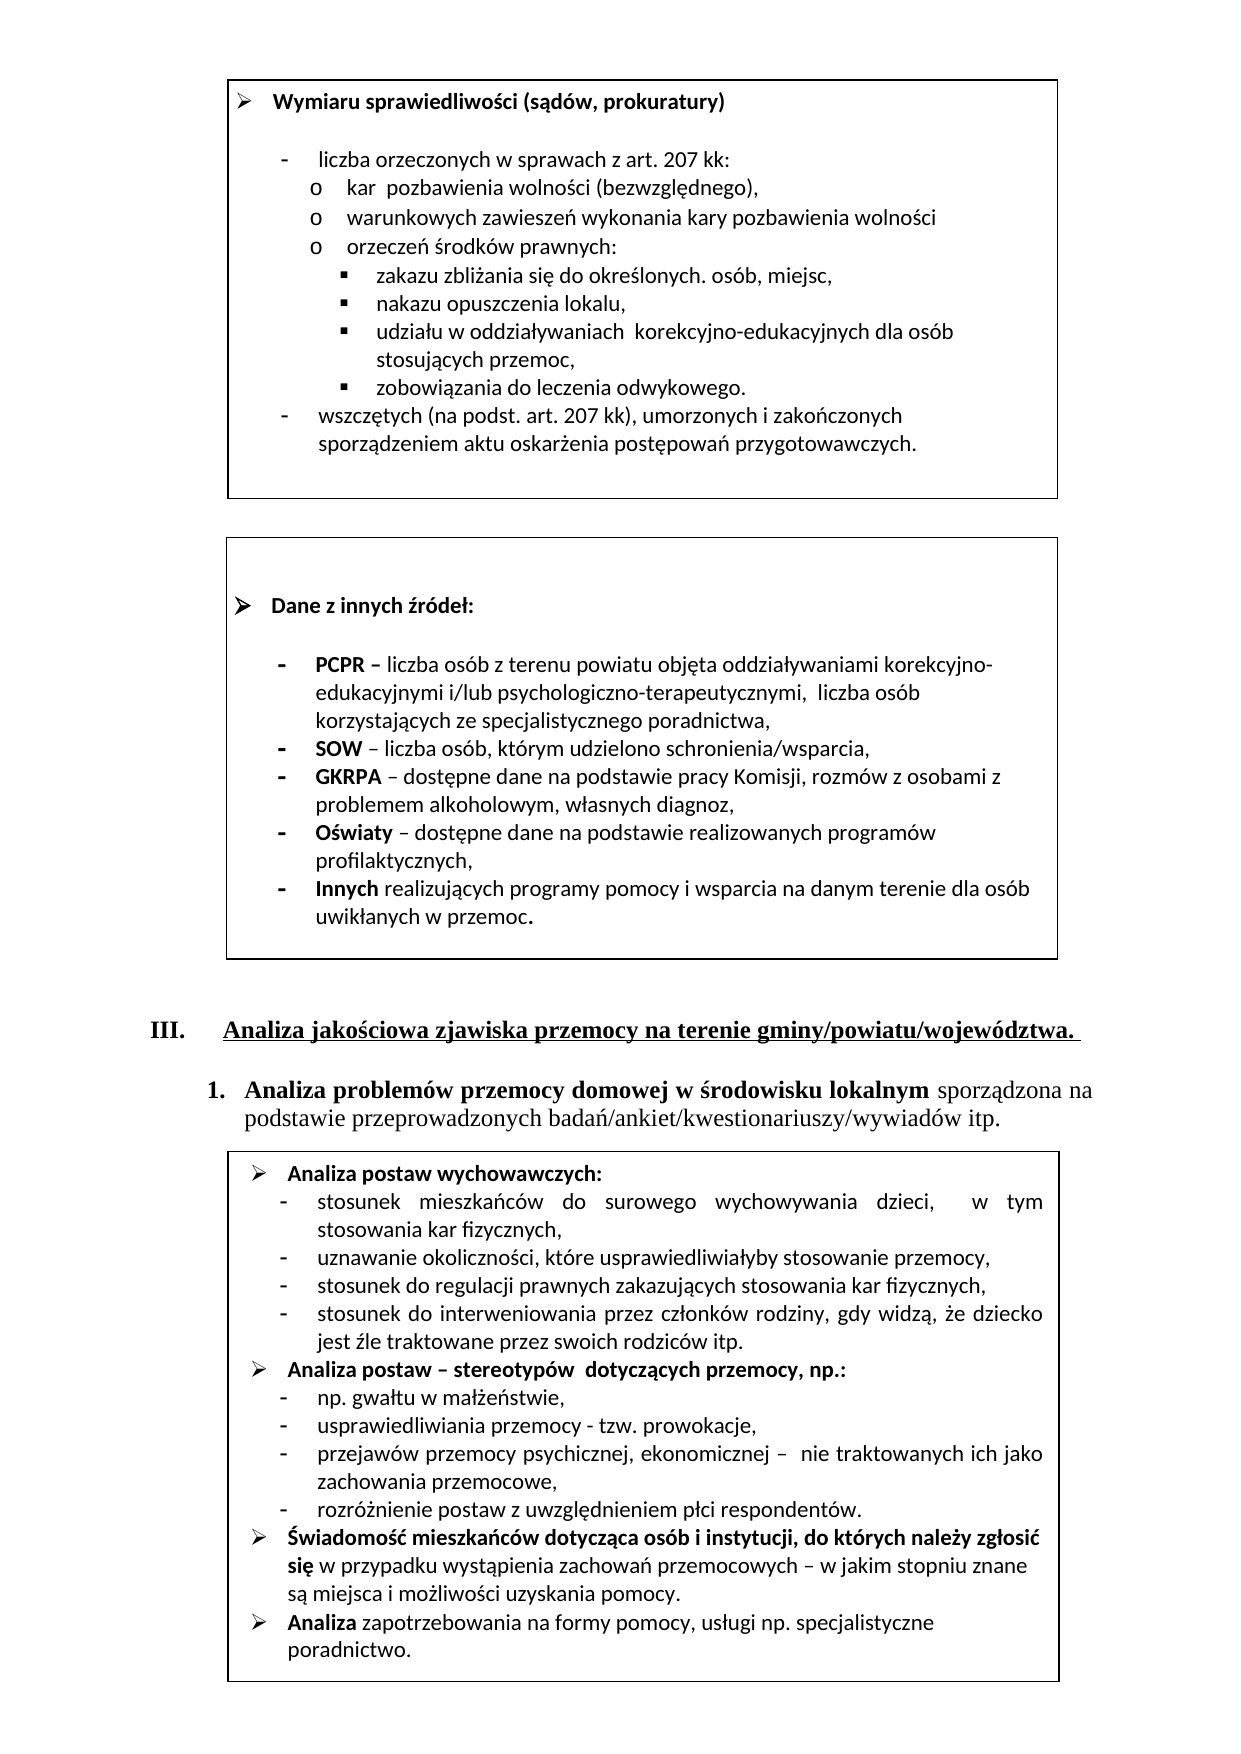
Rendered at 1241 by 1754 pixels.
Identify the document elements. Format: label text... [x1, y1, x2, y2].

list Analiza jakościowa zjawiska przemocy na terenie gminy/powiatu/województwa. [185, 1015, 1093, 1044]
list Analiza problemów przemocy domowej w środowisku lokalnym sporządzona na podstawie przeprowadzonych badań/ankiet/kwestionariuszy/wywiadów itp. [207, 1075, 1093, 1132]
